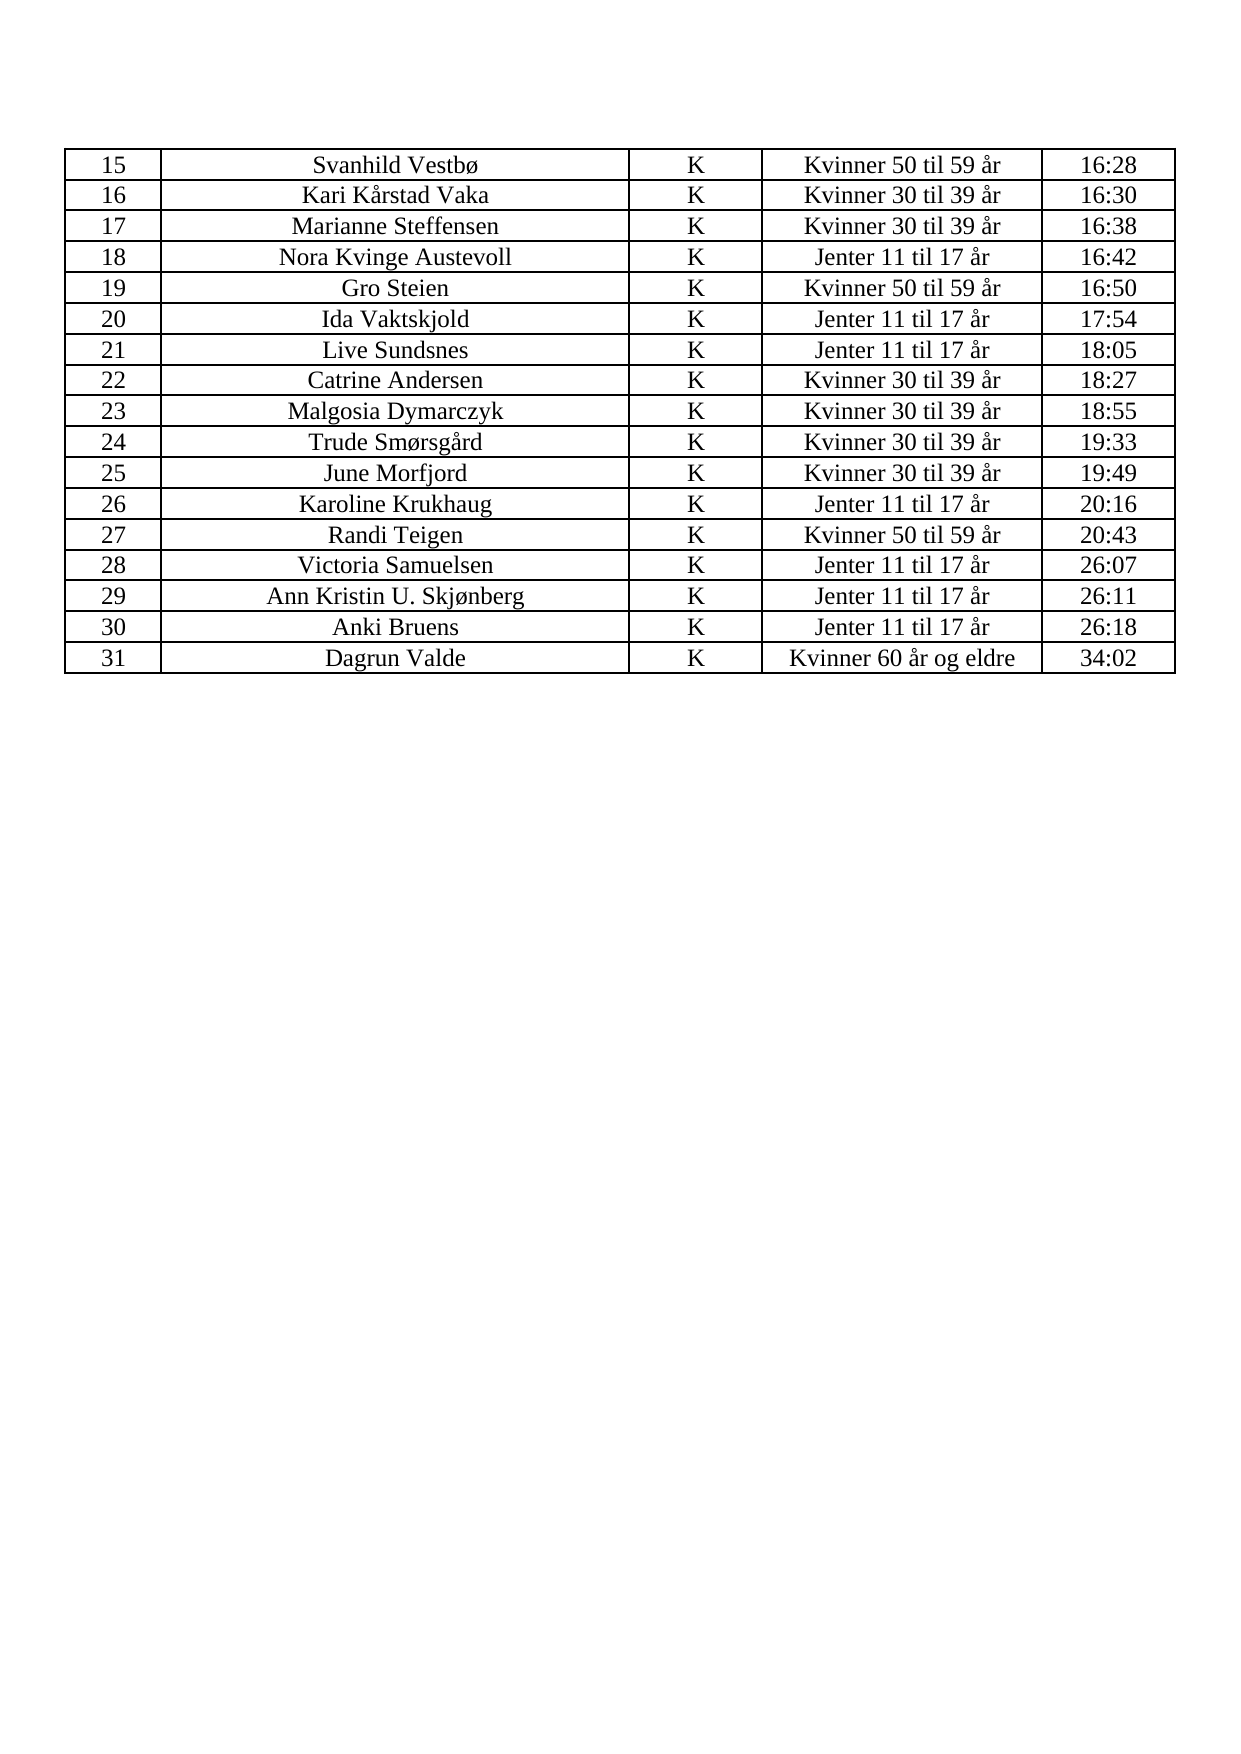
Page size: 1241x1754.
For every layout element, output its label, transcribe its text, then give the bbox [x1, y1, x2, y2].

table_cell Nora Kvinge Austevoll [162, 242, 628, 271]
table_cell 20:16 [1043, 489, 1174, 518]
table_cell 31 [66, 643, 160, 672]
table_cell Jenter 11 til 17 år [763, 304, 1041, 333]
table_cell K [630, 273, 761, 302]
table_cell Jenter 11 til 17 år [763, 612, 1041, 641]
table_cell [763, 150, 1041, 178]
table_cell K [630, 335, 761, 363]
table_cell K [630, 211, 761, 240]
table_cell 16:38 [1043, 211, 1174, 240]
table_cell K [630, 366, 761, 394]
table_cell Jenter 11 til 17 år [763, 489, 1041, 518]
table_cell 22 [66, 366, 160, 394]
table_cell 19:33 [1043, 427, 1174, 456]
table_cell Svanhild Vestbø [162, 150, 628, 178]
table_cell 18:55 [1043, 396, 1174, 425]
table_cell 17 [66, 211, 160, 240]
table_cell 34:02 [1043, 643, 1174, 672]
table_cell K [630, 181, 761, 209]
table_cell K [630, 612, 761, 641]
table_cell Kvinner 50 til 59 år [763, 520, 1041, 548]
table_cell Kvinner 30 til 39 år [763, 366, 1041, 394]
table_cell Gro Steien [162, 273, 628, 302]
table_cell 25 [66, 458, 160, 487]
table_cell 27 [66, 520, 160, 548]
table_cell Ann Kristin U. Skjønberg [162, 581, 628, 610]
table_cell Ida Vaktskjold [162, 304, 628, 333]
table_cell Kvinner 30 til 39 år [763, 181, 1041, 209]
table_cell Kvinner 50 til 59 år [763, 273, 1041, 302]
table_cell Jenter 11 til 17 år [763, 335, 1041, 363]
table_cell Kvinner 30 til 39 år [763, 458, 1041, 487]
table_cell 16:42 [1043, 242, 1174, 271]
table_cell K [630, 427, 761, 456]
table_cell K [630, 304, 761, 333]
table_cell K [630, 396, 761, 425]
table_cell Live Sundsnes [162, 335, 628, 363]
table_cell Victoria Samuelsen [162, 551, 628, 579]
table_cell Malgosia Dymarczyk [162, 396, 628, 425]
table_cell Jenter 11 til 17 år [763, 551, 1041, 579]
table_cell Marianne Steffensen [162, 211, 628, 240]
table_cell Kvinner 30 til 39 år [763, 211, 1041, 240]
table_cell 21 [66, 335, 160, 363]
table_cell Kari Kårstad Vaka [162, 181, 628, 209]
table_cell Randi Teigen [162, 520, 628, 548]
table_cell Kvinner 60 år og eldre [763, 643, 1041, 672]
table_cell Dagrun Valde [162, 643, 628, 672]
table_cell Catrine Andersen [162, 366, 628, 394]
table_cell 23 [66, 396, 160, 425]
table_cell 26:07 [1043, 551, 1174, 579]
table_cell Jenter 11 til 17 år [763, 242, 1041, 271]
table_cell 18:05 [1043, 335, 1174, 363]
table_cell K [630, 643, 761, 672]
table_cell 24 [66, 427, 160, 456]
table_cell K [630, 489, 761, 518]
table_cell 17:54 [1043, 304, 1174, 333]
table_cell 16:50 [1043, 273, 1174, 302]
table_cell 16 [66, 181, 160, 209]
table_cell 29 [66, 581, 160, 610]
table_cell Kvinner 30 til 39 år [763, 396, 1041, 425]
table_cell 30 [66, 612, 160, 641]
table_cell K [630, 581, 761, 610]
table_cell 20 [66, 304, 160, 333]
table_cell K [630, 520, 761, 548]
table_cell 26 [66, 489, 160, 518]
table_cell 15 [66, 150, 160, 178]
table_cell 18:27 [1043, 366, 1174, 394]
table_cell K [630, 458, 761, 487]
table_cell K [630, 150, 761, 178]
table_cell Jenter 11 til 17 år [763, 581, 1041, 610]
table_cell 26:11 [1043, 581, 1174, 610]
table_cell June Morfjord [162, 458, 628, 487]
table_cell 20:43 [1043, 520, 1174, 548]
table_cell 16:28 [1043, 150, 1174, 178]
table_cell K [630, 551, 761, 579]
table_cell 16:30 [1043, 181, 1174, 209]
table_cell Anki Bruens [162, 612, 628, 641]
table_cell 28 [66, 551, 160, 579]
table_cell K [630, 242, 761, 271]
table_cell 26:18 [1043, 612, 1174, 641]
table_cell Trude Smørsgård [162, 427, 628, 456]
table_cell 18 [66, 242, 160, 271]
table_cell Karoline Krukhaug [162, 489, 628, 518]
table_cell 19 [66, 273, 160, 302]
table_cell 19:49 [1043, 458, 1174, 487]
table_cell Kvinner 30 til 39 år [763, 427, 1041, 456]
